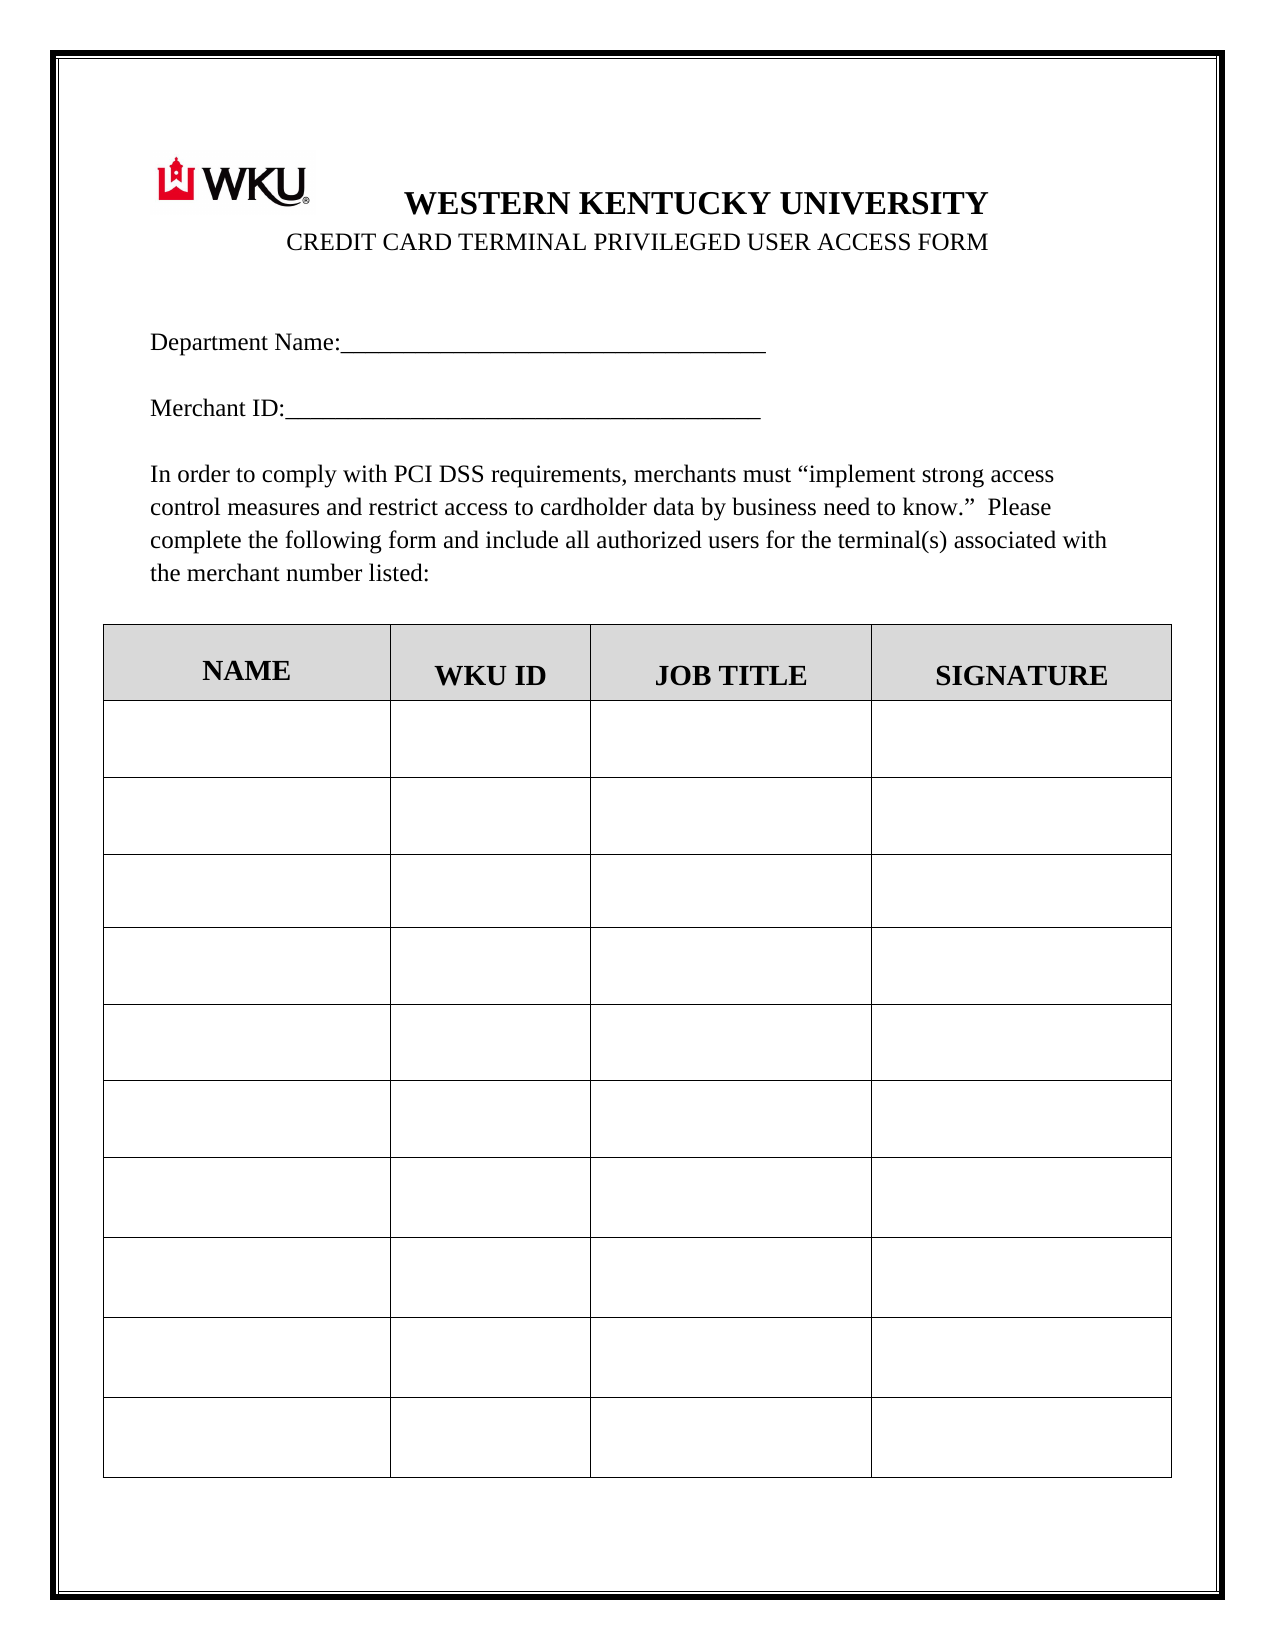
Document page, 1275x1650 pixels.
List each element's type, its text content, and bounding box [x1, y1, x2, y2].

table_cell [591, 855, 871, 927]
table_cell [591, 1238, 871, 1317]
table_cell [104, 778, 390, 854]
table_cell [872, 778, 1171, 854]
text WESTERN KENTUCKY UNIVERSITY [150, 150, 1125, 222]
table_cell [104, 1158, 390, 1237]
table_cell [391, 1081, 590, 1157]
table_cell [104, 701, 390, 777]
table_cell [104, 1081, 390, 1157]
table_header WKU ID [391, 625, 590, 700]
table_cell [104, 928, 390, 1004]
table_cell [391, 701, 590, 777]
table_cell [591, 1158, 871, 1237]
text In order to comply with PCI DSS requirements, merchants must “implement strong access control measures and restrict access to cardholder data by business need to know.” Please complete the following form and include all authorized users for the terminal(s) associated with the merchant number listed: [150, 459, 1125, 586]
table_cell [391, 928, 590, 1004]
table_cell [591, 928, 871, 1004]
table_cell [591, 1398, 871, 1477]
table_cell [391, 778, 590, 854]
table_cell [591, 701, 871, 777]
table_cell [391, 1005, 590, 1080]
text CREDIT CARD TERMINAL PRIVILEGED USER ACCESS FORM [150, 227, 1125, 256]
table_cell [391, 1158, 590, 1237]
table_cell [391, 855, 590, 927]
table_cell [591, 778, 871, 854]
table_cell [104, 1318, 390, 1397]
table_cell [591, 1005, 871, 1080]
table_cell [591, 1318, 871, 1397]
table_cell [872, 1005, 1171, 1080]
table_cell [872, 701, 1171, 777]
table_cell [104, 1005, 390, 1080]
table_cell [872, 928, 1171, 1004]
table_cell [872, 1238, 1171, 1317]
text Merchant ID:______________________________________ [150, 393, 1125, 421]
table_cell [391, 1318, 590, 1397]
table_cell [104, 855, 390, 927]
table_header NAME [104, 625, 390, 700]
table_cell [104, 1238, 390, 1317]
table_cell [872, 1081, 1171, 1157]
table_cell [872, 1398, 1171, 1477]
table_cell [872, 1318, 1171, 1397]
table_cell [872, 855, 1171, 927]
text Department Name:__________________________________ [150, 327, 1125, 355]
table_header SIGNATURE [872, 625, 1171, 700]
table_cell [591, 1081, 871, 1157]
table_cell [104, 1398, 390, 1477]
table_header JOB TITLE [591, 625, 871, 700]
table_cell [391, 1238, 590, 1317]
table_cell [391, 1398, 590, 1477]
table_cell [872, 1158, 1171, 1237]
